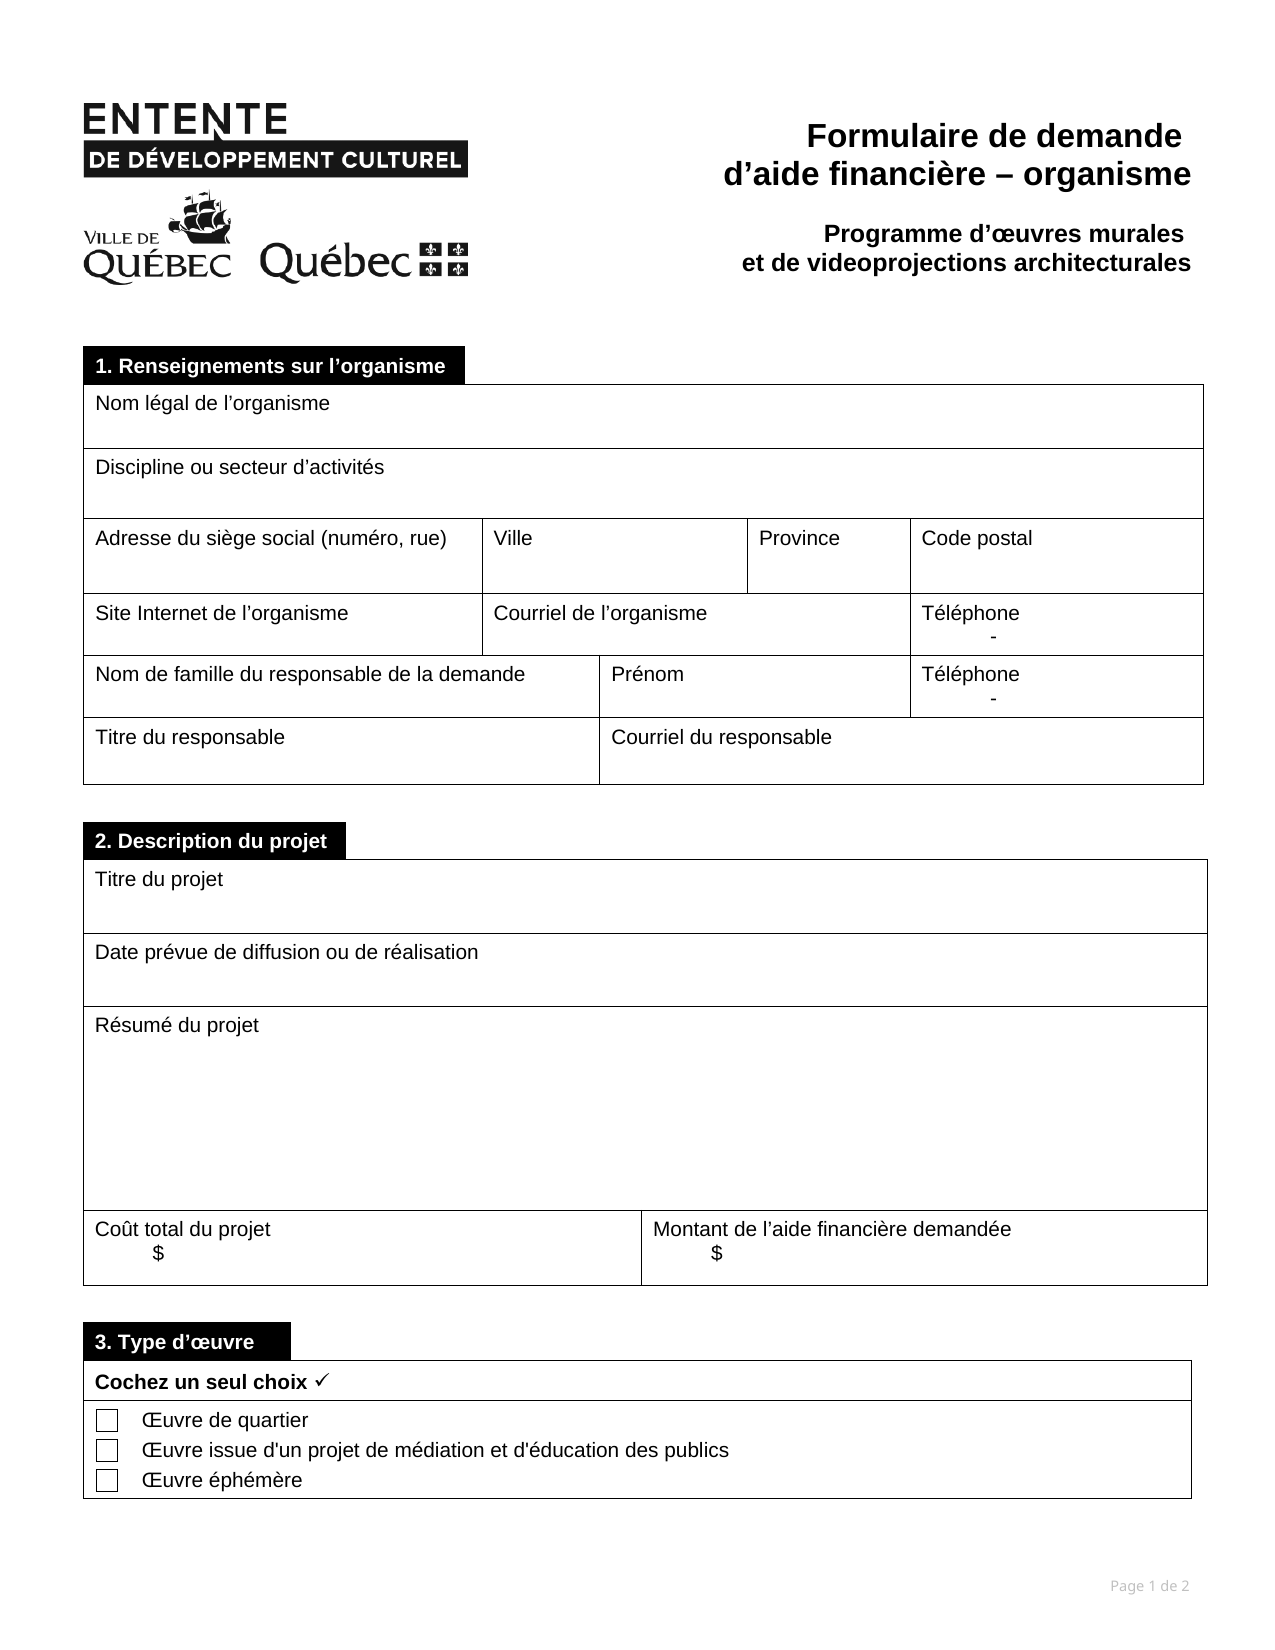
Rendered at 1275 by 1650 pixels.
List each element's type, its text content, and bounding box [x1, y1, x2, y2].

table_cell Courriel de l’organisme [483, 594, 910, 654]
table_cell Date prévue de diffusion ou de réalisation [84, 934, 1207, 1006]
table_header 2. Description du projet [84, 823, 345, 859]
table_header 1. Renseignements sur l’organisme [84, 347, 464, 384]
table_cell Nom légal de l’organisme [84, 385, 1203, 447]
table_cell Titre du projet [84, 860, 1207, 933]
table_header 3. Type d’œuvre [84, 1323, 289, 1360]
table_cell Téléphone - [911, 594, 1203, 654]
table_cell Discipline ou secteur d’activités [84, 449, 1203, 518]
table_cell Prénom [600, 656, 910, 717]
table_cell Résumé du projet [84, 1007, 1207, 1210]
table_cell Courriel du responsable [600, 718, 1203, 784]
table_cell Nom de famille du responsable de la demande [84, 656, 599, 717]
table_cell Titre du responsable [84, 718, 599, 784]
text Programme d’œuvres murales et de videoprojections architecturales [468, 193, 1192, 277]
table_cell Province [748, 519, 910, 593]
table_cell Code postal [911, 519, 1203, 593]
table_cell Site Internet de l’organisme [84, 594, 482, 654]
table_cell Œuvre de quartier Œuvre issue d'un projet de médiation et d'éducation des publics Œuvre éphémère [84, 1401, 1191, 1498]
picture [83, 103, 468, 285]
table_cell Adresse du siège social (numéro, rue) [84, 519, 482, 593]
table_cell Téléphone - [911, 656, 1203, 717]
text Formulaire de demande d’aide financière – organisme [468, 116, 1192, 193]
table_cell Ville [483, 519, 747, 593]
table_cell Montant de l’aide financière demandée $ [642, 1211, 1207, 1285]
table_cell Coût total du projet $ [84, 1211, 641, 1285]
table_cell Cochez un seul choix [84, 1361, 1191, 1400]
